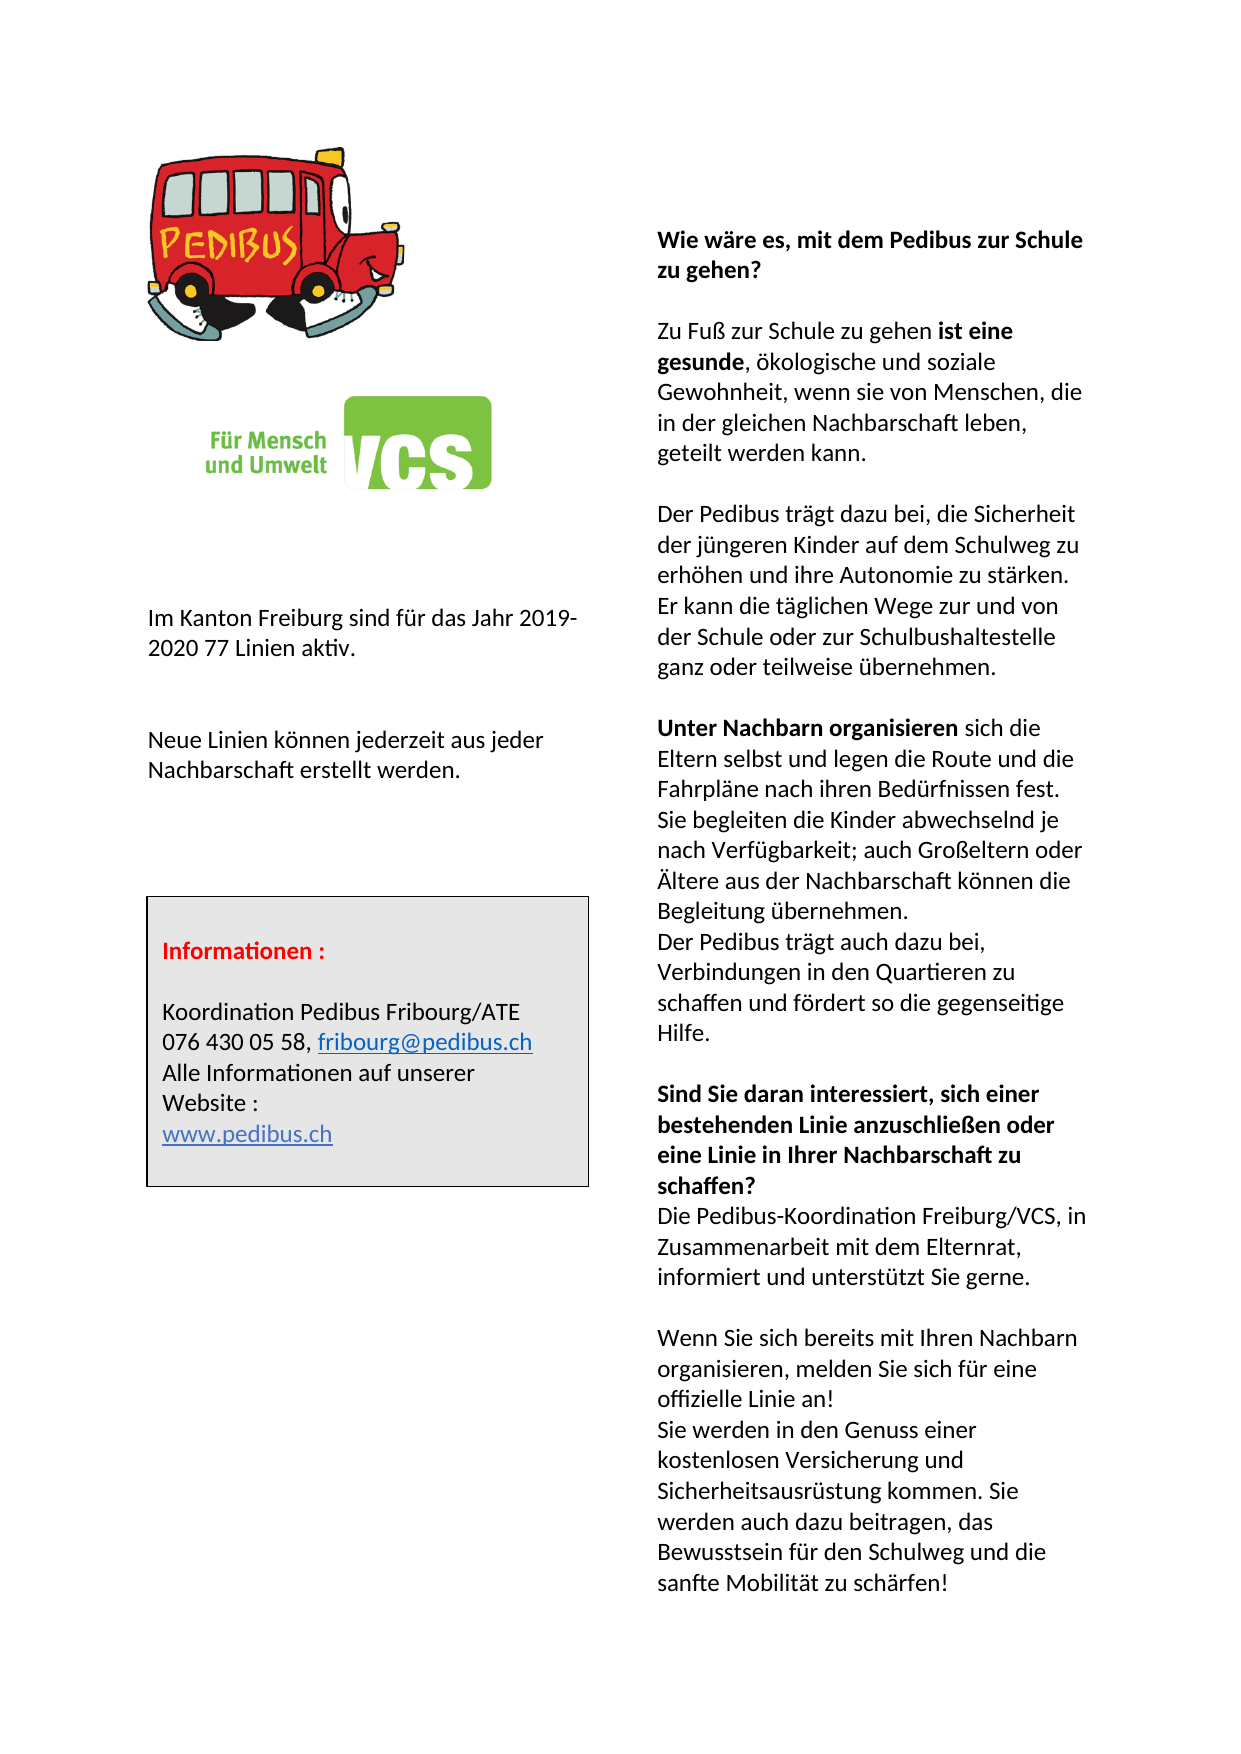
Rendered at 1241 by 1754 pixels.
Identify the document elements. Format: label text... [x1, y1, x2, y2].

text Zu Fuß zur Schule zu gehen ist eine gesunde, ökologische und soziale Gewohnheit, wenn sie von Menschen, die in der gleichen Nachbarschaft leben, geteilt werden kann. [657, 315, 1093, 468]
text Wie wäre es, mit dem Pedibus zur Schule zu gehen? [657, 224, 1093, 285]
text Sind Sie daran interessiert, sich einer bestehenden Linie anzuschließen oder eine Linie in Ihrer Nachbarschaft zu schaffen? [657, 1078, 1093, 1201]
text Sie werden in den Genuss einer kostenlosen Versicherung und Sicherheitsausrüstung kommen. Sie werden auch dazu beitragen, das Bewusstsein für den Schulweg und die sanfte Mobilität zu schärfen! [657, 1414, 1093, 1597]
text Der Pedibus trägt dazu bei, die Sicherheit der jüngeren Kinder auf dem Schulweg zu erhöhen und ihre Autonomie zu stärken. Er kann die täglichen Wege zur und von der Schule oder zur Schulbushaltestelle ganz oder teilweise übernehmen. [657, 498, 1093, 682]
text Neue Linien können jederzeit aus jeder Nachbarschaft erstellt werden. [148, 724, 583, 785]
text Wenn Sie sich bereits mit Ihren Nachbarn organisieren, melden Sie sich für eine offizielle Linie an! [657, 1323, 1093, 1414]
text Im Kanton Freiburg sind für das Jahr 2019-2020 77 Linien aktiv. [148, 602, 583, 663]
picture [147, 147, 547, 541]
text Unter Nachbarn organisieren sich die Eltern selbst und legen die Route und die Fahrpläne nach ihren Bedürfnissen fest. Sie begleiten die Kinder abwechselnd je nach Verfügbarkeit; auch Großeltern oder Ältere aus der Nachbarschaft können die Begleitung übernehmen. [657, 712, 1093, 926]
text Der Pedibus trägt auch dazu bei, Verbindungen in den Quartieren zu schaffen und fördert so die gegenseitige Hilfe. [657, 926, 1093, 1048]
text Die Pedibus-Koordination Freiburg/VCS, in Zusammenarbeit mit dem Elternrat, informiert und unterstützt Sie gerne. [657, 1201, 1093, 1292]
